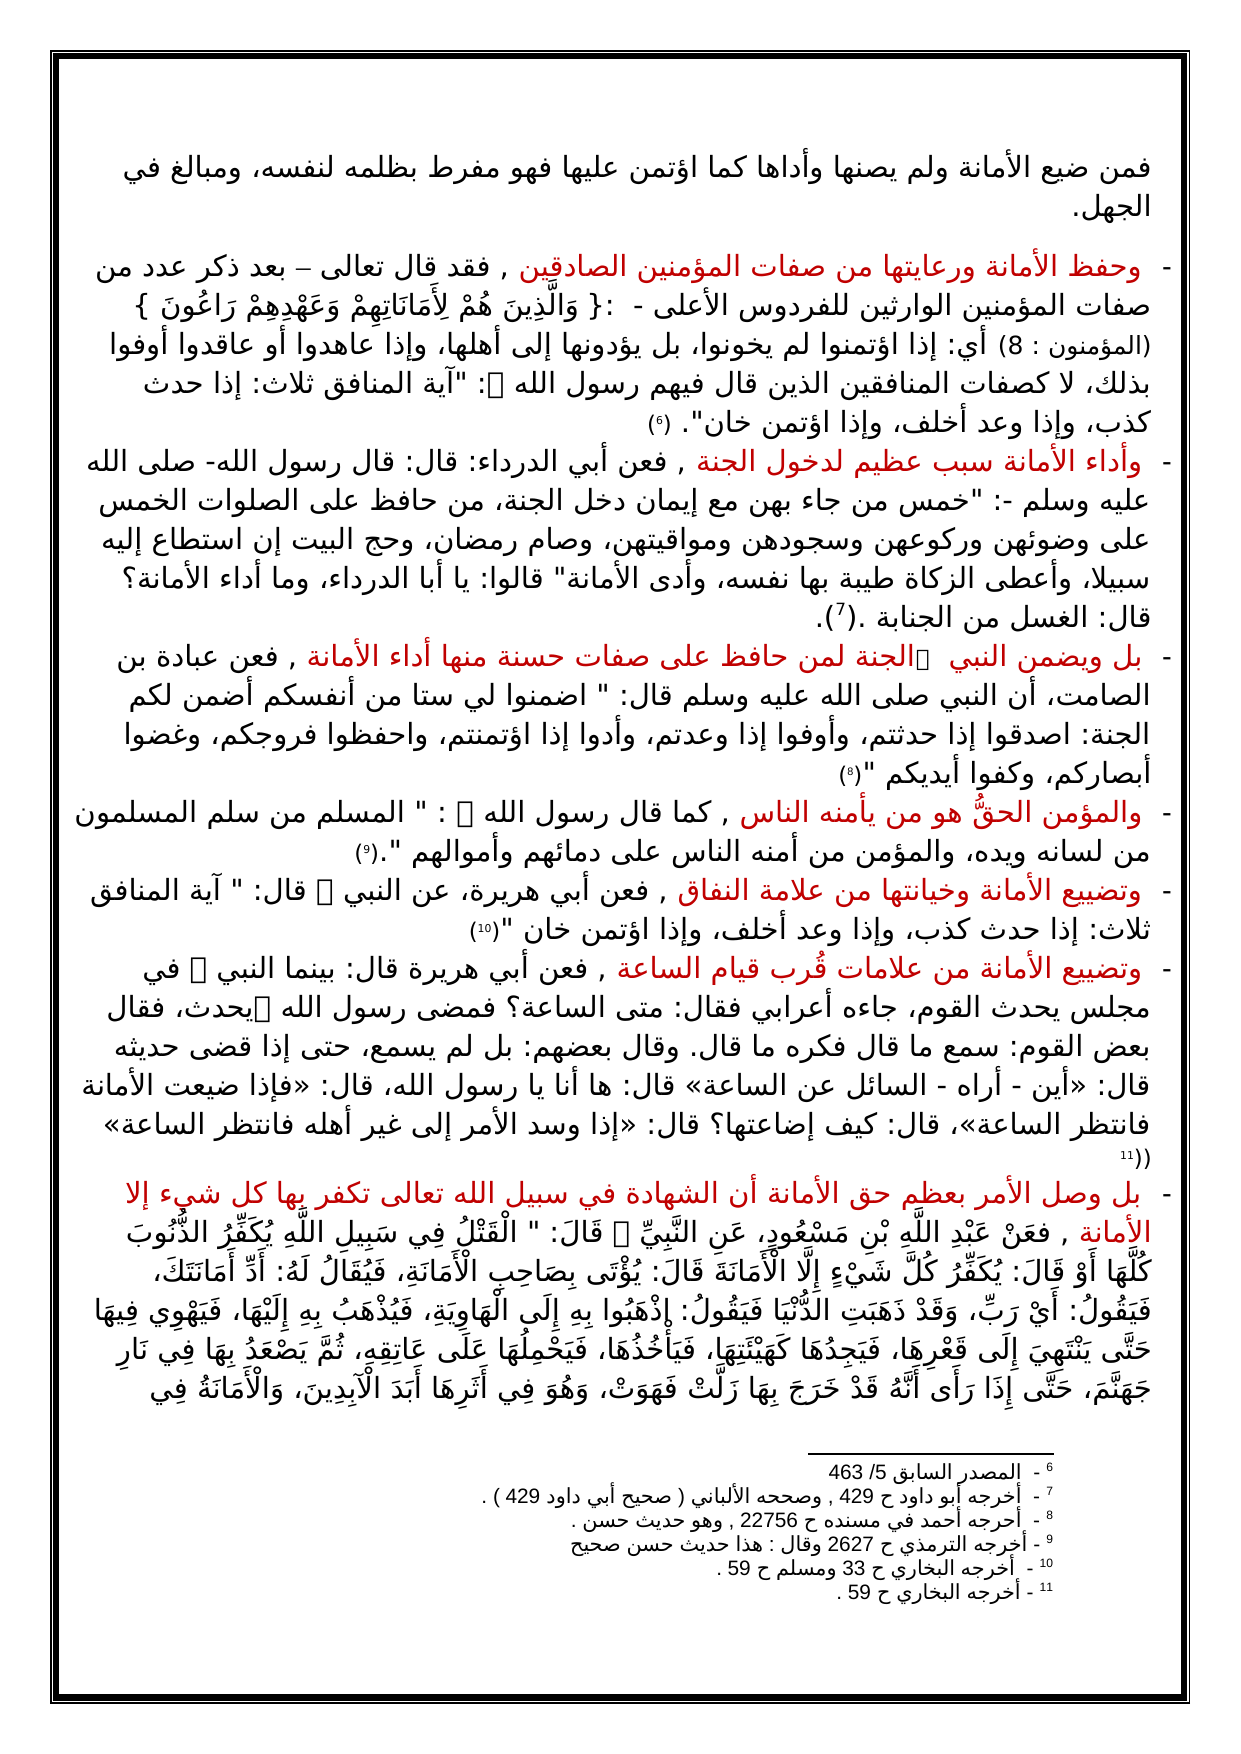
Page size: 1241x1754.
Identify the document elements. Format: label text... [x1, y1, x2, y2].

list والمؤمن الحقُّ هو من يأمنه الناس , كما قال رسول الله : " المسلم من سلم المسلمون من لسانه ويده، والمؤمن من أمنه الناس على دمائهم وأموالهم ".() [74, 795, 1162, 868]
list وحفظ الأمانة ورعايتها من صفات المؤمنين الصادقين , فقد قال تعالى – بعد ذكر عدد من صفات المؤمنين الوارثين للفردوس الأعلى - :{ وَالَّذِينَ هُمْ لِأَمَانَاتِهِمْ وَعَهْدِهِمْ رَاعُونَ } (المؤمنون : 8) أي: إذا اؤتمنوا لم يخونوا، بل يؤدونها إلى أهلها، وإذا عاهدوا أو عاقدوا أوفوا بذلك، لا كصفات المنافقين الذين قال فيهم رسول الله : "آية المنافق ثلاث: إذا حدث كذب، وإذا وعد أخلف، وإذا اؤتمن خان". () [74, 249, 1162, 439]
list وتضييع الأمانة من علامات قُرب قيام الساعة , فعن أبي هريرة قال: بينما النبي في مجلس يحدث القوم، جاءه أعرابي فقال: متى الساعة؟ فمضى رسول الله يحدث، فقال بعض القوم: سمع ما قال فكره ما قال. وقال بعضهم: بل لم يسمع، حتى إذا قضى حديثه قال: «أين - أراه - السائل عن الساعة» قال: ها أنا يا رسول الله، قال: «فإذا ضيعت الأمانة فانتظر الساعة»، قال: كيف إضاعتها؟ قال: «إذا وسد الأمر إلى غير أهله فانتظر الساعة» (( [74, 952, 1162, 1172]
list بل ويضمن النبي الجنة لمن حافظ على صفات حسنة منها أداء الأمانة , فعن عبادة بن الصامت، أن النبي صلى الله عليه وسلم قال: " اضمنوا لي ستا من أنفسكم أضمن لكم الجنة: اصدقوا إذا حدثتم، وأوفوا إذا وعدتم، وأدوا إذا اؤتمنتم، واحفظوا فروجكم، وغضوا أبصاركم، وكفوا أيديكم "() [74, 639, 1162, 790]
text فمن ضيع الأمانة ولم يصنها وأداها كما اؤتمن عليها فهو مفرط بظلمه لنفسه، ومبالغ في الجهل. [74, 150, 1162, 223]
list وأداء الأمانة سبب عظيم لدخول الجنة , فعن أبي الدرداء: قال: قال رسول الله- صلى الله عليه وسلم -: "خمس من جاء بهن مع إيمان دخل الجنة، من حافظ على الصلوات الخمس على وضوئهن وركوعهن وسجودهن ومواقيتهن، وصام رمضان، وحج البيت إن استطاع إليه سبيلا، وأعطى الزكاة طيبة بها نفسه، وأدى الأمانة" قالوا: يا أبا الدرداء، وما أداء الأمانة؟ قال: الغسل من الجنابة .(). [74, 444, 1162, 634]
list وتضييع الأمانة وخيانتها من علامة النفاق , فعن أبي هريرة، عن النبي قال: " آية المنافق ثلاث: إذا حدث كذب، وإذا وعد أخلف، وإذا اؤتمن خان "() [74, 873, 1162, 947]
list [74, 1176, 1162, 1405]
